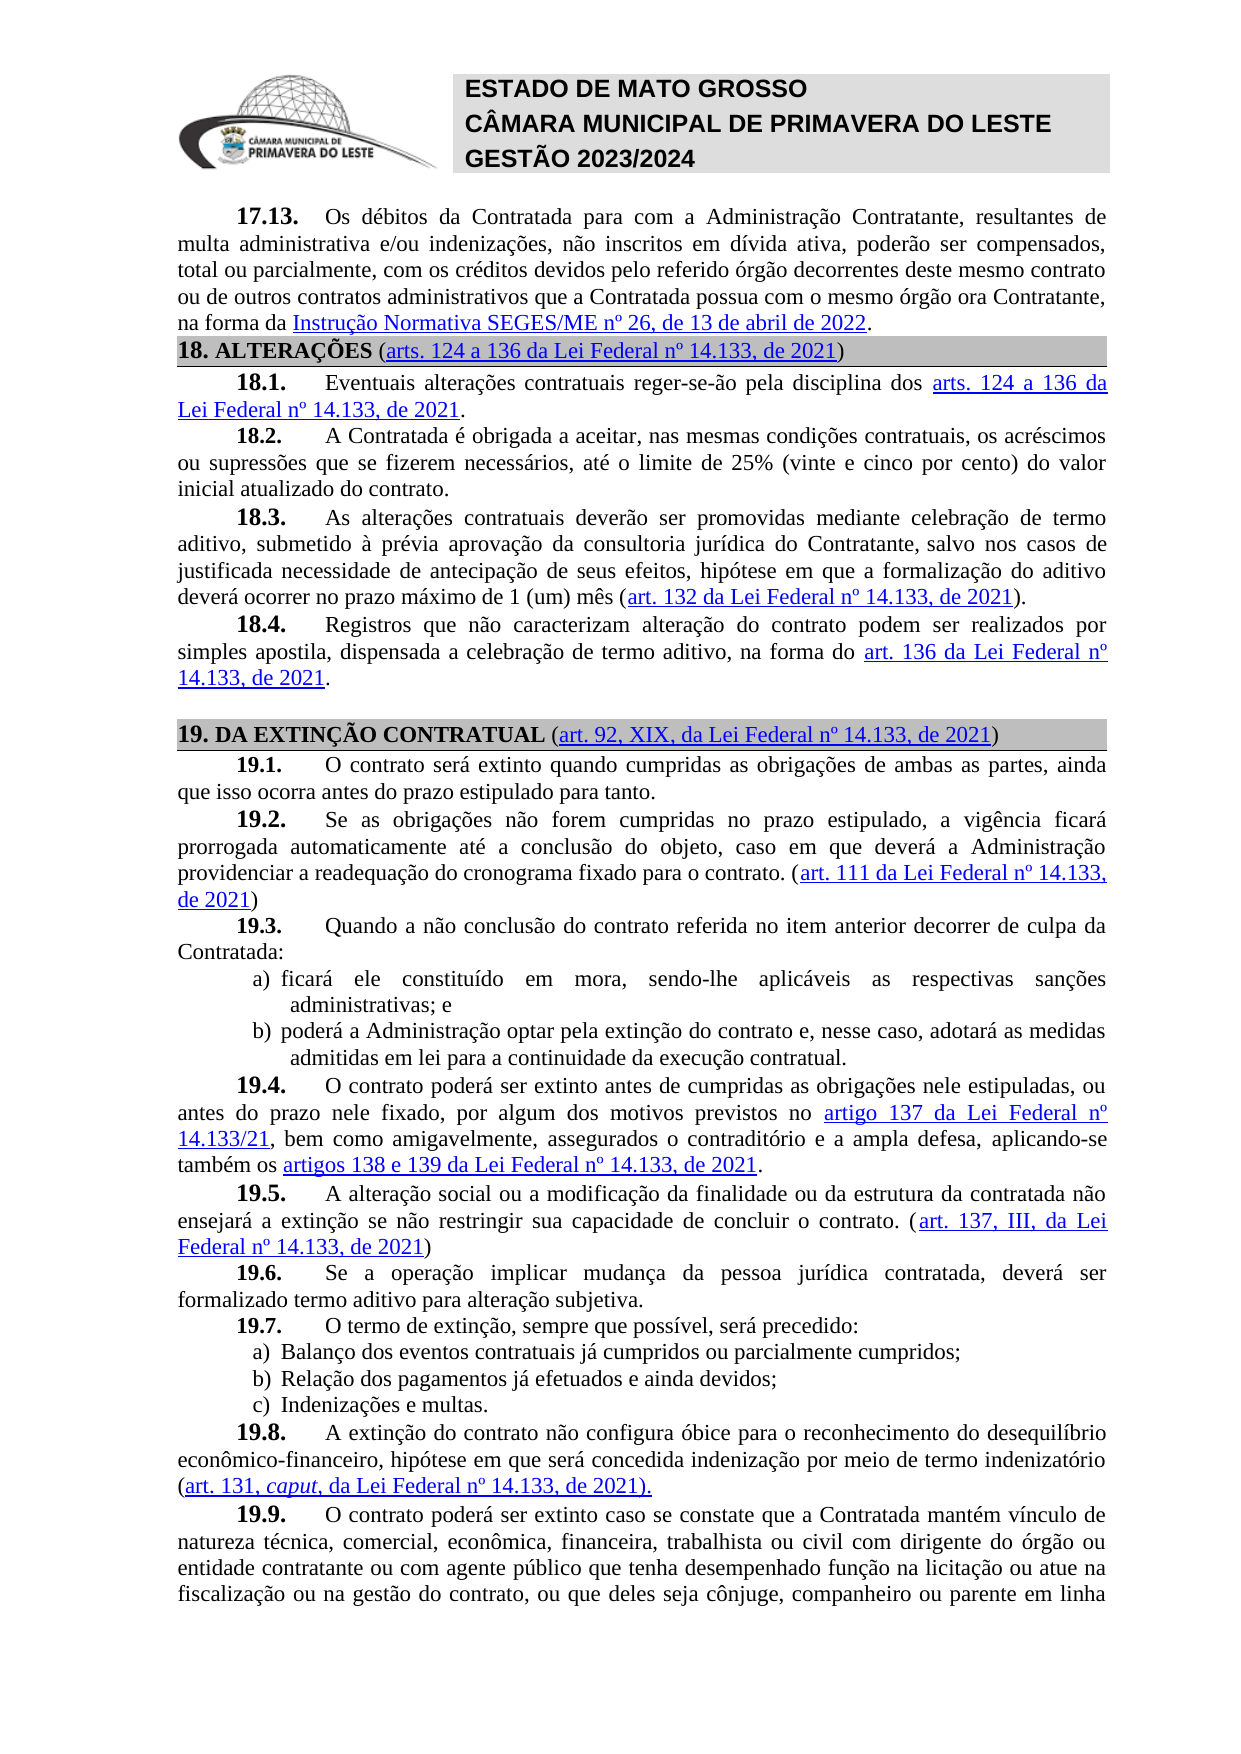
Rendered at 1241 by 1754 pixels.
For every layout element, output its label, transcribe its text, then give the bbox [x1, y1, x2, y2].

list Registros que não caracterizam alteração do contrato podem ser realizados por simples apostila, dispensada a celebração de termo aditivo, na forma do art. 136 da Lei Federal nº 14.133, de 2021. [177, 609, 1107, 691]
list ficará ele constituído em mora, sendo-lhe aplicáveis as respectivas sanções administrativas; e [252, 965, 1107, 1017]
list poderá a Administração optar pela extinção do contrato e, nesse caso, adotará as medidas admitidas em lei para a continuidade da execução contratual. [252, 1017, 1107, 1070]
list As alterações contratuais deverão ser promovidas mediante celebração de termo aditivo, submetido à prévia aprovação da consultoria jurídica do Contratante, salvo nos casos de justificada necessidade de antecipação de seus efeitos, hipótese em que a formalização do aditivo deverá ocorrer no prazo máximo de 1 (um) mês (art. 132 da Lei Federal nº 14.133, de 2021). [177, 502, 1107, 609]
picture [177, 73, 442, 172]
list A Contratada é obrigada a aceitar, nas mesmas condições contratuais, os acréscimos ou supressões que se fizerem necessários, até o limite de 25% (vinte e cinco por cento) do valor inicial atualizado do contrato. [177, 422, 1107, 502]
list O contrato será extinto quando cumpridas as obrigações de ambas as partes, ainda que isso ocorra antes do prazo estipulado para tanto. [177, 751, 1107, 804]
list ALTERAÇÕES (arts. 124 a 136 da Lei Federal nº 14.133, de 2021) [177, 336, 1107, 366]
list Relação dos pagamentos já efetuados e ainda devidos; [252, 1365, 1107, 1391]
list DA EXTINÇÃO CONTRATUAL (art. 92, XIX, da Lei Federal nº 14.133, de 2021) [177, 719, 1107, 750]
list Se as obrigações não forem cumpridas no prazo estipulado, a vigência ficará prorrogada automaticamente até a conclusão do objeto, caso em que deverá a Administração providenciar a readequação do cronograma fixado para o contrato. (art. 111 da Lei Federal nº 14.133, de 2021) [177, 804, 1107, 912]
list Quando a não conclusão do contrato referida no item anterior decorrer de culpa da Contratada: [177, 912, 1107, 965]
list Os débitos da Contratada para com a Administração Contratante, resultantes de multa administrativa e/ou indenizações, não inscritos em dívida ativa, poderão ser compensados, total ou parcialmente, com os créditos devidos pelo referido órgão decorrentes deste mesmo contrato ou de outros contratos administrativos que a Contratada possua com o mesmo órgão ora Contratante, na forma da Instrução Normativa SEGES/ME nº 26, de 13 de abril de 2022. [177, 201, 1107, 336]
list Balanço dos eventos contratuais já cumpridos ou parcialmente cumpridos; [252, 1338, 1107, 1365]
list Se a operação implicar mudança da pessoa jurídica contratada, deverá ser formalizado termo aditivo para alteração subjetiva. [177, 1259, 1107, 1312]
list Indenizações e multas. [252, 1391, 1107, 1417]
list O contrato poderá ser extinto antes de cumpridas as obrigações nele estipuladas, ou antes do prazo nele fixado, por algum dos motivos previstos no artigo 137 da Lei Federal nº 14.133/21, bem como amigavelmente, assegurados o contraditório e a ampla defesa, aplicando-se também os artigos 138 e 139 da Lei Federal nº 14.133, de 2021. [177, 1070, 1107, 1178]
list A alteração social ou a modificação da finalidade ou da estrutura da contratada não ensejará a extinção se não restringir sua capacidade de concluir o contrato. (art. 137, III, da Lei Federal nº 14.133, de 2021) [177, 1178, 1107, 1259]
list Eventuais alterações contratuais reger-se-ão pela disciplina dos arts. 124 a 136 da Lei Federal nº 14.133, de 2021. [177, 367, 1107, 422]
list A extinção do contrato não configura óbice para o reconhecimento do desequilíbrio econômico-financeiro, hipótese em que será concedida indenização por meio de termo indenizatório (art. 131, caput, da Lei Federal nº 14.133, de 2021). [177, 1417, 1107, 1499]
list O termo de extinção, sempre que possível, será precedido: [177, 1312, 1107, 1338]
